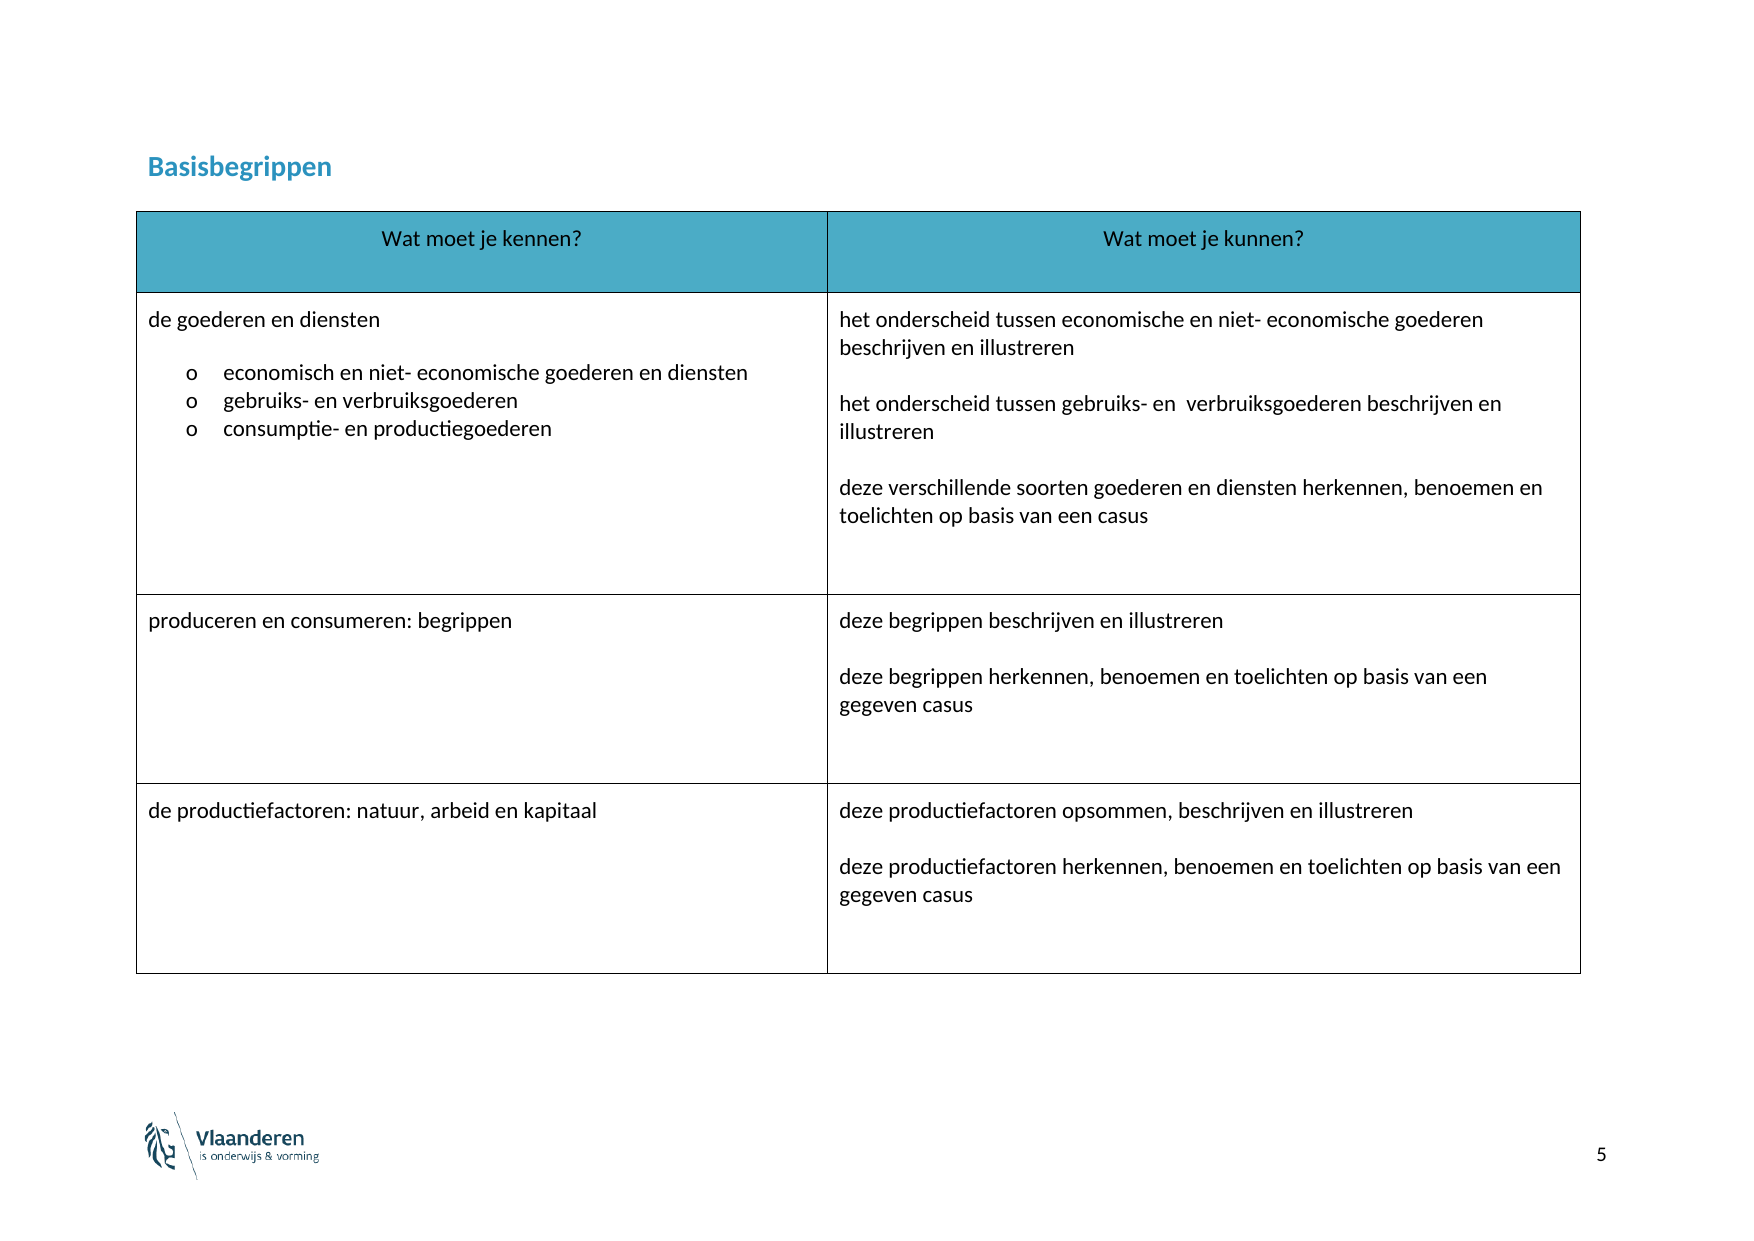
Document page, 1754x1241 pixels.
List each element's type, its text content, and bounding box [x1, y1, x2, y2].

picture [144, 1112, 327, 1180]
table_cell de goederen en diensten economisch en niet- economische goederen en diensten gebruiks- en verbruiksgoederen consumptie- en productiegoederen [137, 293, 827, 594]
table_cell de productiefactoren: natuur, arbeid en kapitaal [137, 784, 827, 973]
table_cell produceren en consumeren: begrippen [137, 595, 827, 783]
text Basisbegrippen [148, 148, 1606, 183]
table_header Wat moet je kennen? [137, 212, 827, 292]
table_cell deze begrippen beschrijven en illustreren deze begrippen herkennen, benoemen en toelichten op basis van een gegeven casus [828, 595, 1580, 783]
table_cell het onderscheid tussen economische en niet- economische goederen beschrijven en illustreren het onderscheid tussen gebruiks- en verbruiksgoederen beschrijven en illustreren deze verschillende soorten goederen en diensten herkennen, benoemen en toelichten op basis van een casus [828, 293, 1580, 594]
table_cell deze productiefactoren opsommen, beschrijven en illustreren deze productiefactoren herkennen, benoemen en toelichten op basis van een gegeven casus [828, 784, 1580, 973]
table_header Wat moet je kunnen? [828, 212, 1580, 292]
